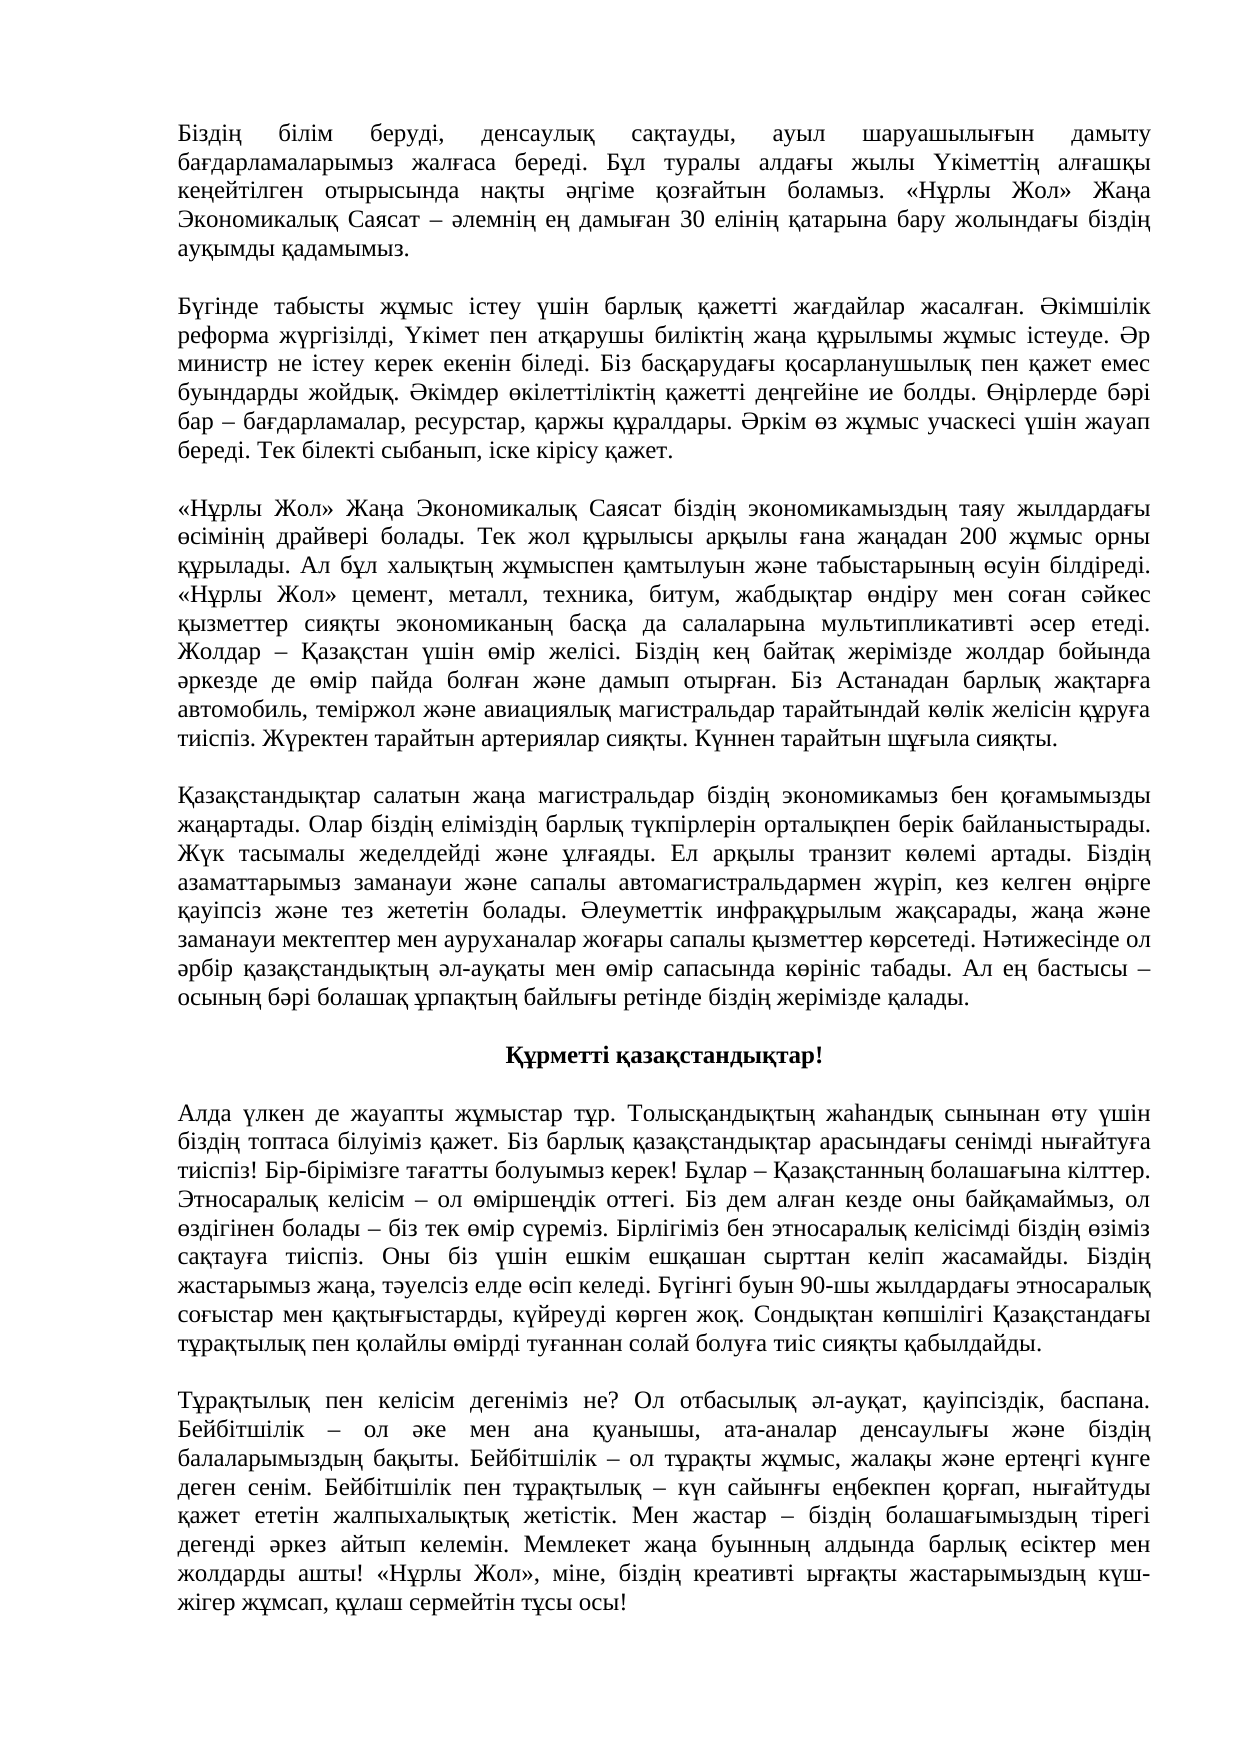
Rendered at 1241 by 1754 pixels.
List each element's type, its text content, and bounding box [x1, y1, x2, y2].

text Құрметті қазақстандықтар! [177, 1040, 1152, 1068]
text «Нұрлы Жол» Жаңа Экономикалық Саясат біздің экономикамыздың таяу жылдардағы өсімінің драйвері болады. Тек жол құрылысы арқылы ғана жаңадан 200 жұмыс орны құрылады. Ал бұл халықтың жұмыспен қамтылуын және табыстарының өсуін білдіреді. «Нұрлы Жол» цемент, металл, техника, битум, жабдықтар өндіру мен соған сәйкес қызметтер сияқты экономиканың басқа да салаларына мультипликативті әсер етеді. Жолдар – Қазақстан үшін өмір желісі. Біздің кең байтақ жерімізде жолдар бойында әркезде де өмір пайда болған және дамып отырған. Біз Астанадан барлық жақтарға автомобиль, теміржол және авиациялық магистральдар тарайтындай көлік желісін құруға тиіспіз. Жүректен тарайтын артериялар сияқты. Күннен тарайтын шұғыла сияқты. [177, 493, 1152, 751]
text Біздің білім беруді, денсаулық сақтауды, ауыл шаруашылығын дамыту бағдарламаларымыз жалғаса береді. Бұл туралы алдағы жылы Үкіметтің алғашқы кеңейтілген отырысында нақты әңгіме қозғайтын боламыз. «Нұрлы Жол» Жаңа Экономикалық Саясат – әлемнің ең дамыған 30 елінің қатарына бару жолындағы біздің ауқымды қадамымыз. [177, 118, 1152, 262]
text Қазақстандықтар салатын жаңа магистральдар біздің экономикамыз бен қоғамымызды жаңартады. Олар біздің еліміздің барлық түкпірлерін орталықпен берік байланыстырады. Жүк тасымалы жеделдейді және ұлғаяды. Ел арқылы транзит көлемі артады. Біздің азаматтарымыз заманауи және сапалы автомагистральдармен жүріп, кез келген өңірге қауіпсіз және тез жететін болады. Әлеуметтік инфрақұрылым жақсарады, жаңа және заманауи мектептер мен ауруханалар жоғары сапалы қызметтер көрсетеді. Нәтижесінде ол әрбір қазақстандықтың әл-ауқаты мен өмір сапасында көрініс табады. Ал ең бастысы – осының бәрі болашақ ұрпақтың байлығы ретінде біздің жерімізде қалады. [177, 781, 1152, 1011]
text Алда үлкен де жауапты жұмыстар тұр. Толысқандықтың жаһандық сынынан өту үшін біздің топтаса білуіміз қажет. Біз барлық қазақстандықтар арасындағы сенімді нығайтуға тиіспіз! Бір-бірімізге тағатты болуымыз керек! Бұлар – Қазақстанның болашағына кілттер. Этносаралық келісім – ол өміршеңдік оттегі. Біз дем алған кезде оны байқамаймыз, ол өздігінен болады – біз тек өмір сүреміз. Бірлігіміз бен этносаралық келісімді біздің өзіміз сақтауға тиіспіз. Оны біз үшін ешкім ешқашан сырттан келіп жасамайды. Біздің жастарымыз жаңа, тәуелсіз елде өсіп келеді. Бүгінгі буын 90-шы жылдардағы этносаралық соғыстар мен қақтығыстарды, күйреуді көрген жоқ. Сондықтан көпшілігі Қазақстандағы тұрақтылық пен қолайлы өмірді туғаннан солай болуға тиіс сияқты қабылдайды. [177, 1098, 1152, 1356]
text Тұрақтылық пен келісім дегеніміз не? Ол отбасылық әл-ауқат, қауіпсіздік, баспана. Бейбітшілік – ол әке мен ана қуанышы, ата-аналар денсаулығы және біздің балаларымыздың бақыты. Бейбітшілік – ол тұрақты жұмыс, жалақы және ертеңгі күнге деген сенім. Бейбітшілік пен тұрақтылық – күн сайынғы еңбекпен қорғап, нығайтуды қажет ететін жалпыхалықтық жетістік. Мен жастар – біздің болашағымыздың тірегі дегенді әркез айтып келемін. Мемлекет жаңа буынның алдында барлық есіктер мен жолдарды ашты! «Нұрлы Жол», міне, біздің креативті ырғақты жастарымыздың күш-жігер жұмсап, құлаш сермейтін тұсы осы! [177, 1386, 1152, 1616]
text Бүгінде табысты жұмыс істеу үшін барлық қажетті жағдайлар жасалған. Әкімшілік реформа жүргізілді, Үкімет пен атқарушы биліктің жаңа құрылымы жұмыс істеуде. Әр министр не істеу керек екенін біледі. Біз басқарудағы қосарланушылық пен қажет емес буындарды жойдық. Әкімдер өкілеттіліктің қажетті деңгейіне ие болды. Өңірлерде бәрі бар – бағдарламалар, ресурстар, қаржы құралдары. Әркім өз жұмыс учаскесі үшін жауап береді. Тек білекті сыбанып, іске кірісу қажет. [177, 291, 1152, 463]
